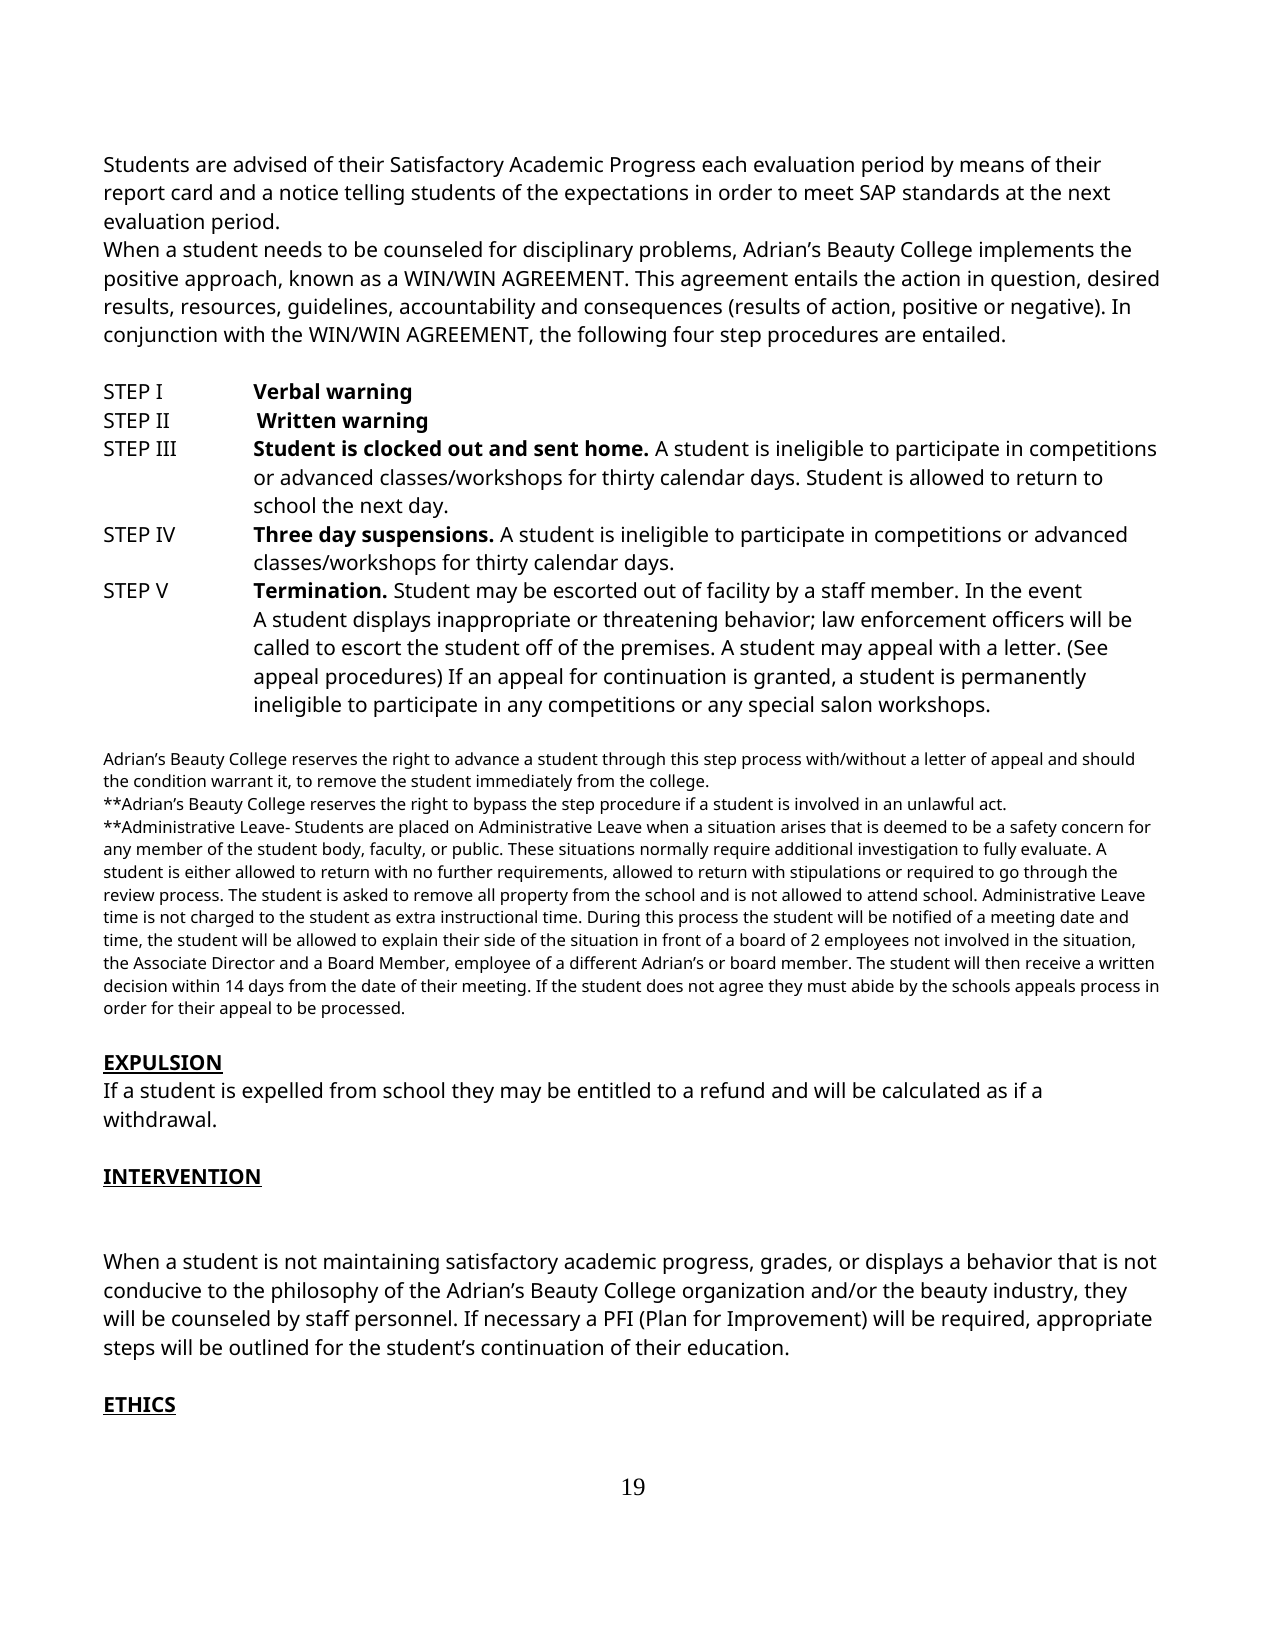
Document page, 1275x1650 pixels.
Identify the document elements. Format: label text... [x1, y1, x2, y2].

text EXPULSION [103, 1048, 1162, 1077]
text ETHICS [103, 1390, 1162, 1418]
text STEP V Termination. Student may be escorted out of facility by a staff member. In the event [103, 577, 1162, 605]
text Adrian’s Beauty College reserves the right to advance a student through this step process with/without a letter of appeal and should the condition warrant it, to remove the student immediately from the college. [103, 747, 1162, 793]
text When a student needs to be counseled for disciplinary problems, Adrian’s Beauty College implements the positive approach, known as a WIN/WIN AGREEMENT. This agreement entails the action in question, desired results, resources, guidelines, accountability and consequences (results of action, positive or negative). In conjunction with the WIN/WIN AGREEMENT, the following four step procedures are entailed. [103, 235, 1162, 349]
text INTERVENTION [103, 1162, 1162, 1190]
text A student displays inappropriate or threatening behavior; law enforcement officers will be called to escort the student off of the premises. A student may appeal with a letter. (See appeal procedures) If an appeal for continuation is granted, a student is permanently ineligible to participate in any competitions or any special salon workshops. [103, 605, 1162, 719]
text **Adrian’s Beauty College reserves the right to bypass the step procedure if a student is involved in an unlawful act. [103, 793, 1162, 815]
text STEP I Verbal warning [103, 377, 1162, 406]
text STEP II Written warning [103, 406, 1162, 434]
text **Administrative Leave- Students are placed on Administrative Leave when a situation arises that is deemed to be a safety concern for any member of the student body, faculty, or public. These situations normally require additional investigation to fully evaluate. A student is either allowed to return with no further requirements, allowed to return with stipulations or required to go through the review process. The student is asked to remove all property from the school and is not allowed to attend school. Administrative Leave time is not charged to the student as extra instructional time. During this process the student will be notified of a meeting date and time, the student will be allowed to explain their side of the situation in front of a board of 2 employees not involved in the situation, the Associate Director and a Board Member, employee of a different Adrian’s or board member. The student will then receive a written decision within 14 days from the date of their meeting. If the student does not agree they must abide by the schools appeals process in order for their appeal to be processed. [103, 815, 1162, 1020]
text STEP IV Three day suspensions. A student is ineligible to participate in competitions or advanced classes/workshops for thirty calendar days. [103, 520, 1162, 577]
text If a student is expelled from school they may be entitled to a refund and will be calculated as if a withdrawal. [103, 1077, 1162, 1133]
text Students are advised of their Satisfactory Academic Progress each evaluation period by means of their report card and a notice telling students of the expectations in order to meet SAP standards at the next evaluation period. [103, 150, 1162, 235]
text When a student is not maintaining satisfactory academic progress, grades, or displays a behavior that is not conducive to the philosophy of the Adrian’s Beauty College organization and/or the beauty industry, they will be counseled by staff personnel. If necessary a PFI (Plan for Improvement) will be required, appropriate steps will be outlined for the student’s continuation of their education. [103, 1247, 1162, 1361]
text STEP III Student is clocked out and sent home. A student is ineligible to participate in competitions or advanced classes/workshops for thirty calendar days. Student is allowed to return to school the next day. [103, 434, 1162, 520]
